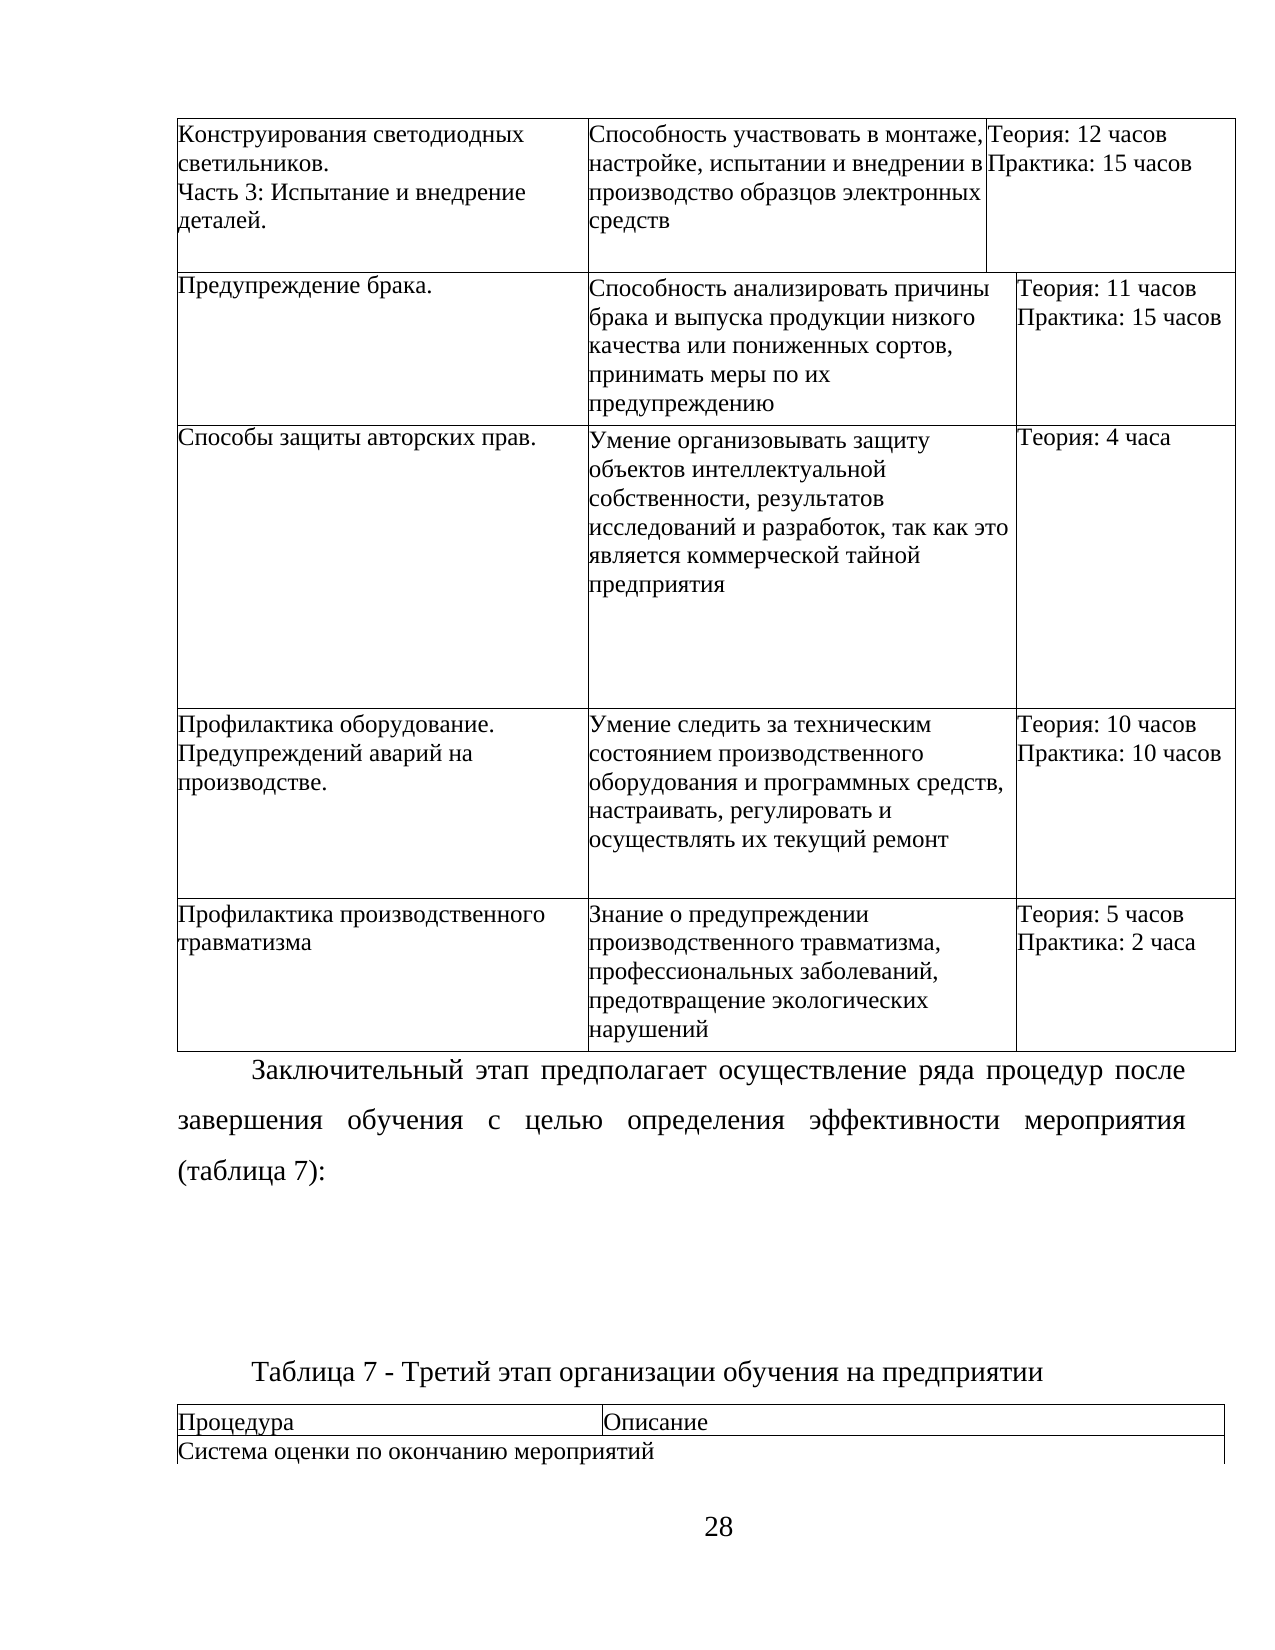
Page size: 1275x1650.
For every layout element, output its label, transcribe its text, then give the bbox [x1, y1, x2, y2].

table_cell Конструирования светодиодных светильников. Часть 3: Испытание и внедрение деталей. [178, 119, 588, 272]
table_cell Способы защиты авторских прав. [178, 426, 588, 708]
table_cell Умение организовывать защиту объектов интеллектуальной собственности, результатов исследований и разработок, так как это является коммерческой тайной предприятия [589, 426, 1016, 708]
table_header Процедура [178, 1405, 602, 1435]
table_cell Знание о предупреждении производственного травматизма, профессиональных заболеваний, предотвращение экологических нарушений [589, 899, 1016, 1051]
table_cell Способность участвовать в монтаже, настройке, испытании и внедрении в производство образцов электронных средств [589, 119, 986, 272]
table_cell Умение следить за техническим состоянием производственного оборудования и программных средств, настраивать, регулировать и осуществлять их текущий ремонт [589, 709, 1016, 898]
table_cell Теория: 5 часов Практика: 2 часа [1017, 899, 1235, 1051]
table_cell Профилактика производственного травматизма [178, 899, 588, 1051]
table_cell Система оценки по окончанию мероприятий [178, 1436, 1224, 1464]
text Заключительный этап предполагает осуществление ряда процедур после завершения обучения с целью определения эффективности мероприятия (таблица 7): [177, 1052, 1186, 1186]
table_cell Способность анализировать причины брака и выпуска продукции низкого качества или пониженных сортов, принимать меры по их предупреждению [589, 273, 1016, 424]
table_cell Теория: 10 часов Практика: 10 часов [1017, 709, 1235, 898]
table_cell Предупреждение брака. [178, 273, 588, 424]
table_cell Теория: 4 часа [1017, 426, 1235, 708]
text Таблица 7 - Третий этап организации обучения на предприятии [177, 1354, 1186, 1388]
table_cell Профилактика оборудование. Предупреждений аварий на производстве. [178, 709, 588, 898]
table_header Описание [603, 1405, 1224, 1435]
table_cell Теория: 11 часов Практика: 15 часов [1017, 273, 1235, 424]
table_cell Теория: 12 часов Практика: 15 часов [987, 119, 1235, 272]
